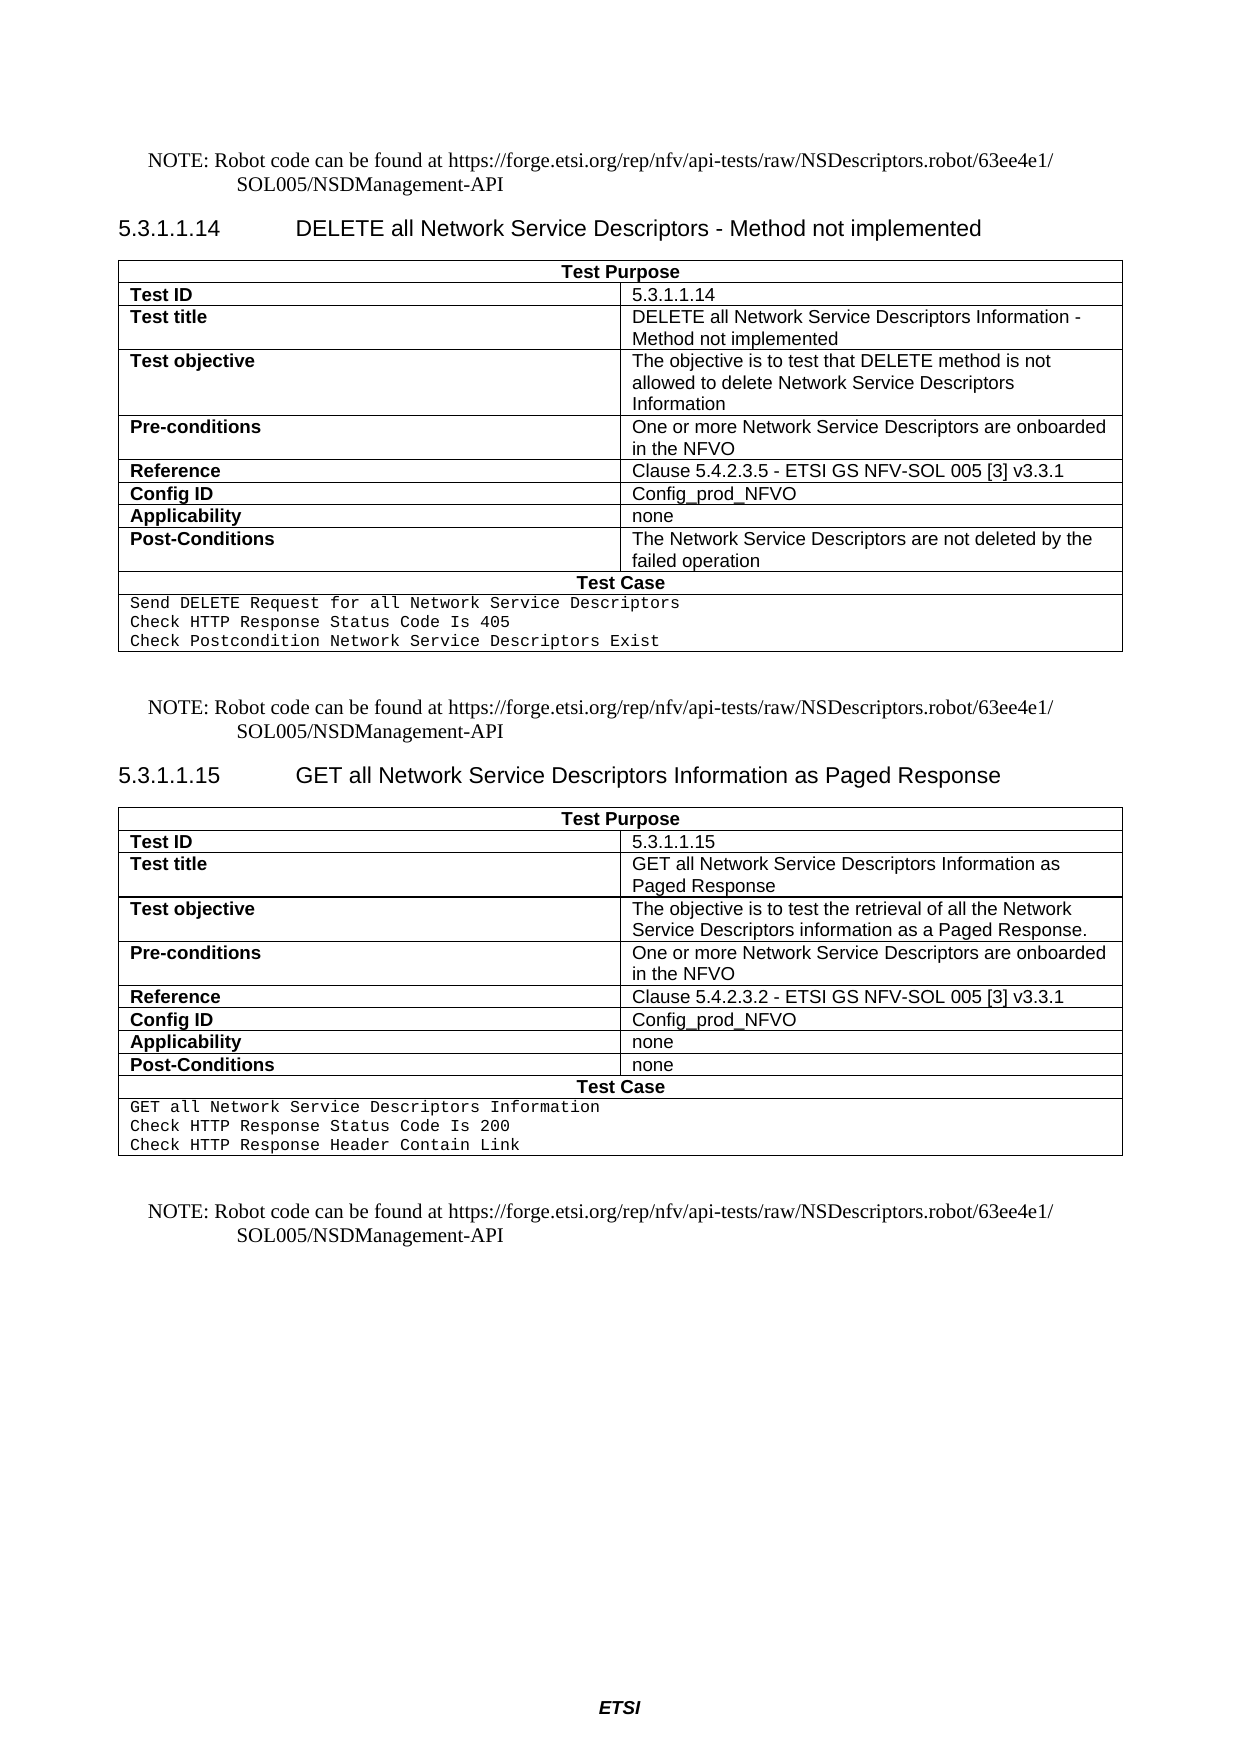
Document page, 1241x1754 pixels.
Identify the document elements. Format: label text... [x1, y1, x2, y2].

table_cell Reference [119, 986, 620, 1007]
table_cell DELETE all Network Service Descriptors Information - Method not implemented [621, 306, 1122, 349]
table_cell 5.3.1.1.15 [621, 831, 1122, 852]
table_cell Config_prod_NFVO [621, 483, 1122, 504]
table_cell Test objective [119, 350, 620, 415]
table_cell Applicability [119, 505, 620, 527]
table_cell Test Case [119, 572, 1122, 593]
table_cell Pre-conditions [119, 942, 620, 985]
table_cell Config_prod_NFVO [621, 1008, 1122, 1030]
table_cell Pre-conditions [119, 416, 620, 459]
table_cell The objective is to test that DELETE method is not allowed to delete Network Service Descriptors Information [621, 350, 1122, 415]
table_cell One or more Network Service Descriptors are onboarded in the NFVO [621, 942, 1122, 985]
table_cell Test objective [119, 898, 620, 941]
table_cell 5.3.1.1.14 [621, 283, 1122, 305]
table_cell Reference [119, 460, 620, 482]
table_cell Test title [119, 853, 620, 896]
table_cell Clause 5.4.2.3.2 - ETSI GS NFV-SOL 005 [3] v3.3.1 [621, 986, 1122, 1007]
table_cell The objective is to test the retrieval of all the Network Service Descriptors information as a Paged Response. [621, 898, 1122, 941]
table_header Test Purpose [119, 261, 1122, 282]
table_cell GET all Network Service Descriptors Information Check HTTP Response Status Code Is 200 Check HTTP Response Header Contain Link [119, 1099, 1122, 1155]
table_cell none [621, 1054, 1122, 1075]
table_cell One or more Network Service Descriptors are onboarded in the NFVO [621, 416, 1122, 459]
table_cell Test ID [119, 831, 620, 852]
text NOTE: Robot code can be found at https://forge.etsi.org/rep/nfv/api-tests/raw/NSDescriptors.robot/63ee4e1/SOL005/NSDManagement-API [148, 695, 1122, 743]
table_cell Test Case [119, 1076, 1122, 1098]
subtitle 5.3.1.1.15 GET all Network Service Descriptors Information as Paged Response [118, 762, 1122, 788]
table_cell Post-Conditions [119, 1054, 620, 1075]
table_cell The Network Service Descriptors are not deleted by the failed operation [621, 528, 1122, 571]
table_cell Clause 5.4.2.3.5 - ETSI GS NFV-SOL 005 [3] v3.3.1 [621, 460, 1122, 482]
table_cell Post-Conditions [119, 528, 620, 571]
table_header Test Purpose [119, 808, 1122, 829]
table_cell GET all Network Service Descriptors Information as Paged Response [621, 853, 1122, 896]
table_cell Applicability [119, 1031, 620, 1052]
table_cell none [621, 505, 1122, 527]
table_cell Send DELETE Request for all Network Service Descriptors Check HTTP Response Status Code Is 405 Check Postcondition Network Service Descriptors Exist [119, 595, 1122, 651]
table_cell Test title [119, 306, 620, 349]
table_cell Config ID [119, 483, 620, 504]
table_cell none [621, 1031, 1122, 1052]
subtitle 5.3.1.1.14 DELETE all Network Service Descriptors - Method not implemented [118, 214, 1122, 241]
text NOTE: Robot code can be found at https://forge.etsi.org/rep/nfv/api-tests/raw/NSDescriptors.robot/63ee4e1/SOL005/NSDManagement-API [148, 1199, 1122, 1247]
table_cell Test ID [119, 283, 620, 305]
text NOTE: Robot code can be found at https://forge.etsi.org/rep/nfv/api-tests/raw/NSDescriptors.robot/63ee4e1/SOL005/NSDManagement-API [148, 148, 1122, 196]
table_cell Config ID [119, 1008, 620, 1030]
